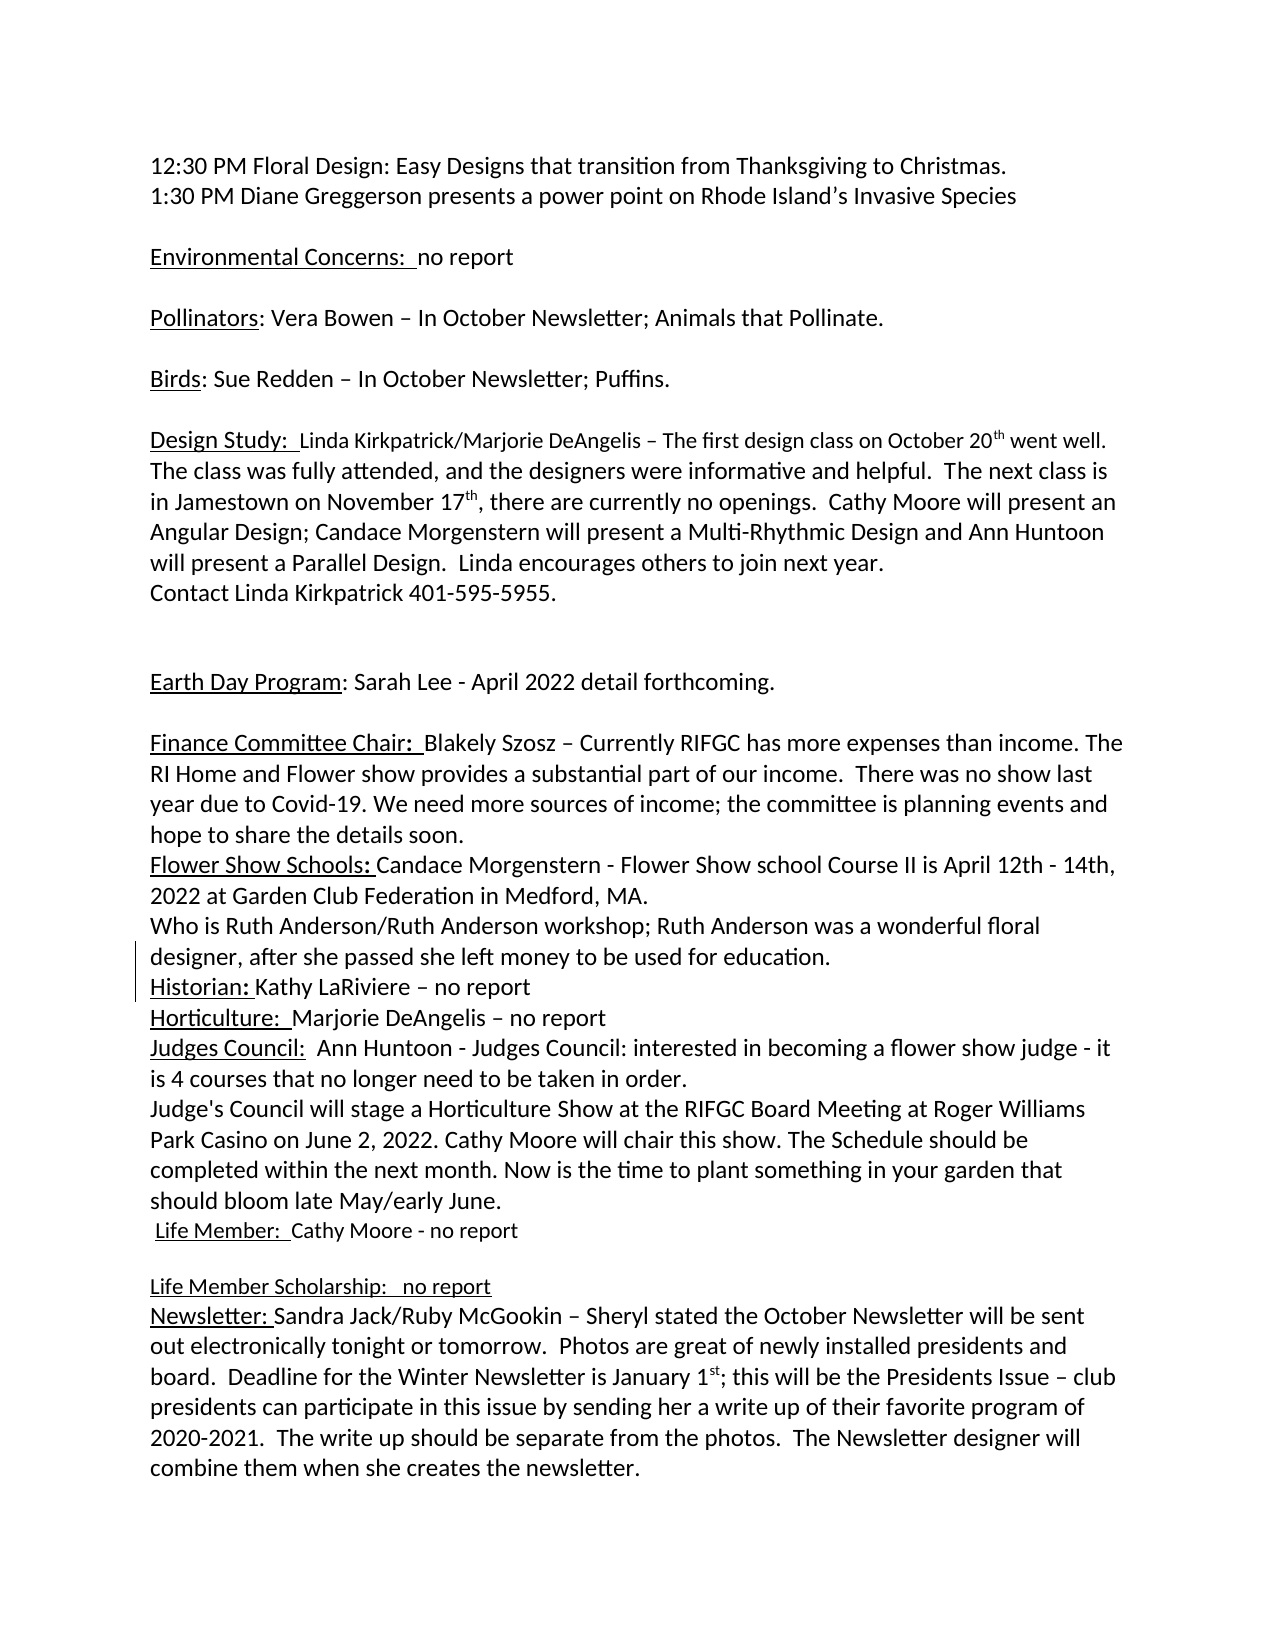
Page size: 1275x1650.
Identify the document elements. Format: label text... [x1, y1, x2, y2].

text Flower Show Schools: Candace Morgenstern - Flower Show school Course II is April 12th - 14th, 2022 at Garden Club Federation in Medford, MA. [150, 849, 1125, 911]
text Historian: Kathy LaRiviere – no report [150, 972, 1125, 1002]
text Finance Committee Chair: Blakely Szosz – Currently RIFGC has more expenses than income. The RI Home and Flower show provides a substantial part of our income. There was no show last year due to Covid-19. We need more sources of income; the committee is planning events and hope to share the details soon. [150, 727, 1125, 849]
text Who is Ruth Anderson/Ruth Anderson workshop; Ruth Anderson was a wonderful floral designer, after she passed she left money to be used for education. [832, 911, 1125, 972]
text Judges Council: Ann Huntoon - Judges Council: interested in becoming a flower show judge - it is 4 courses that no longer need to be taken in order. [150, 1033, 472, 1063]
text Life Member: Cathy Moore - no report [150, 1216, 1125, 1244]
text 12:30 PM Floral Design: Easy Designs that transition from Thanksgiving to Christmas. [150, 150, 1125, 181]
text Judge's Council will stage a Horticulture Show at the RIFGC Board Meeting at Roger Williams Park Casino on June 2, 2022. Cathy Moore will chair this show. The Schedule should be completed within the next month. Now is the time to plant something in your garden that should bloom late May/early June. [150, 1094, 1125, 1216]
text Newsletter: Sandra Jack/Ruby McGookin – Sheryl stated the October Newsletter will be sent out electronically tonight or tomorrow. Photos are great of newly installed presidents and board. Deadline for the Winter Newsletter is January 1st; this will be the Presidents Issue – club presidents can participate in this issue by sending her a write up of their favorite program of 2020-2021. The write up should be separate from the photos. The Newsletter designer will combine them when she creates the newsletter. [150, 1300, 1125, 1483]
text 1:30 PM Diane Greggerson presents a power point on Rhode Island’s Invasive Species [150, 181, 1125, 211]
text Environmental Concerns: no report [150, 242, 1125, 272]
text Birds: Sue Redden – In October Newsletter; Puffins. [150, 364, 1125, 394]
text Horticulture: Marjorie DeAngelis – no report [150, 1002, 1125, 1033]
text Contact Linda Kirkpatrick 401-595-5955. [150, 577, 1125, 608]
text Life Member Scholarship: no report [150, 1272, 1125, 1300]
text Earth Day Program: Sarah Lee - April 2022 detail forthcoming. [150, 666, 1125, 697]
text Design Study: Linda Kirkpatrick/Marjorie DeAngelis – The first design class on October 20th went well. The class was fully attended, and the designers were informative and helpful. The next class is in Jamestown on November 17th, there are currently no openings. Cathy Moore will present an Angular Design; Candace Morgenstern will present a Multi-Rhythmic Design and Ann Huntoon will present a Parallel Design. Linda encourages others to join next year. [150, 425, 1125, 577]
text Judges Council: Ann Huntoon - Judges Council: interested in becoming a flower show judge - it is 4 courses that no longer need to be taken in order. [694, 1033, 1125, 1094]
text Pollinators: Vera Bowen – In October Newsletter; Animals that Pollinate. [150, 303, 1125, 333]
